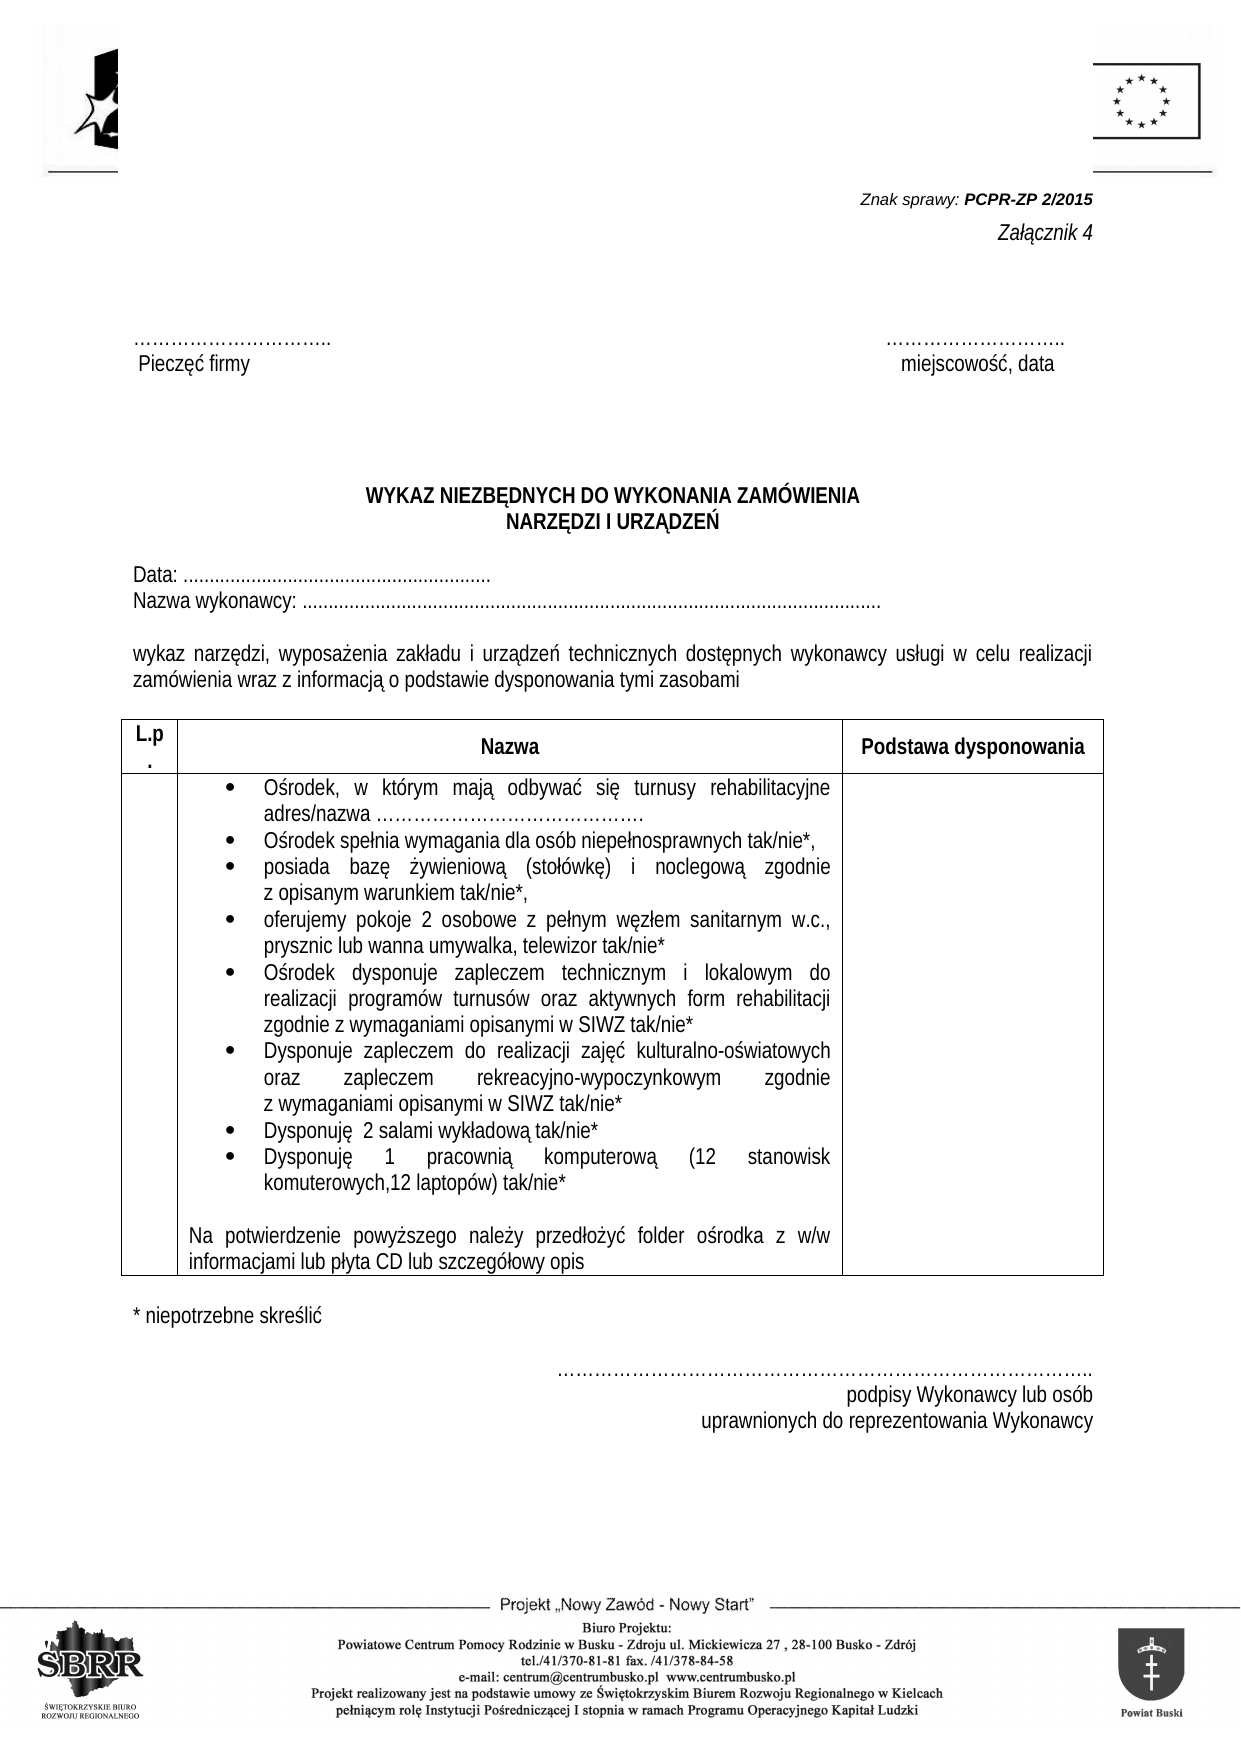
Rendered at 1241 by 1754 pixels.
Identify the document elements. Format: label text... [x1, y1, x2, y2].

text Nazwa wykonawcy: ............................................................................................................... [133, 587, 1093, 614]
table_header Podstawa dysponowania [843, 720, 1103, 773]
table_cell [122, 774, 177, 1275]
text Pieczęć firmy miejscowość, data [133, 350, 1093, 377]
text WYKAZ NIEZBĘDNYCH DO WYKONANIA ZAMÓWIENIA [133, 482, 1093, 508]
table_header Nazwa [178, 720, 842, 773]
picture [1093, 24, 1224, 187]
text podpisy Wykonawcy lub osób [133, 1381, 1093, 1407]
table_cell [843, 774, 1103, 1275]
picture [0, 1588, 1241, 1734]
text * niepotrzebne skreślić [133, 1302, 1093, 1328]
table_cell Ośrodek, w którym mają odbywać się turnusy rehabilitacyjne adres/nazwa ……………………………………. Ośrodek spełnia wymagania dla osób niepełnosprawnych tak/nie*, posiada bazę żywieniową (stołówkę) i noclegową zgodnie z opisanym warunkiem tak/nie*, oferujemy pokoje 2 osobowe z pełnym węzłem sanitarnym w.c., prysznic lub wanna umywalka, telewizor tak/nie* Ośrodek dysponuje zapleczem technicznym i lokalowym do realizacji programów turnusów oraz aktywnych form rehabilitacji zgodnie z wymaganiami opisanymi w SIWZ tak/nie* Dysponuje zapleczem do realizacji zajęć kulturalno-oświatowych oraz zapleczem rekreacyjno-wypoczynkowym zgodnie z wymaganiami opisanymi w SIWZ tak/nie* Dysponuję 2 salami wykładową tak/nie* Dysponuję 1 pracownią komputerową (12 stanowisk komuterowych,12 laptopów) tak/nie* Na potwierdzenie powyższego należy przedłożyć folder ośrodka z w/w informacjami lub płyta CD lub szczegółowy opis [178, 774, 842, 1275]
text uprawnionych do reprezentowania Wykonawcy [133, 1407, 1093, 1434]
table_header L.p. [122, 720, 177, 773]
text Data: ........................................................... [133, 561, 1093, 587]
text ………………………….. ……………………….. [133, 324, 1093, 350]
text Załącznik 4 [133, 218, 1093, 245]
picture [32, 24, 118, 187]
text ………………………………………………………………………….. [133, 1355, 1093, 1381]
text wykaz narzędzi, wyposażenia zakładu i urządzeń technicznych dostępnych wykonawcy usługi w celu realizacji zamówienia wraz z informacją o podstawie dysponowania tymi zasobami [133, 640, 1093, 693]
text NARZĘDZI I URZĄDZEŃ [133, 508, 1093, 535]
